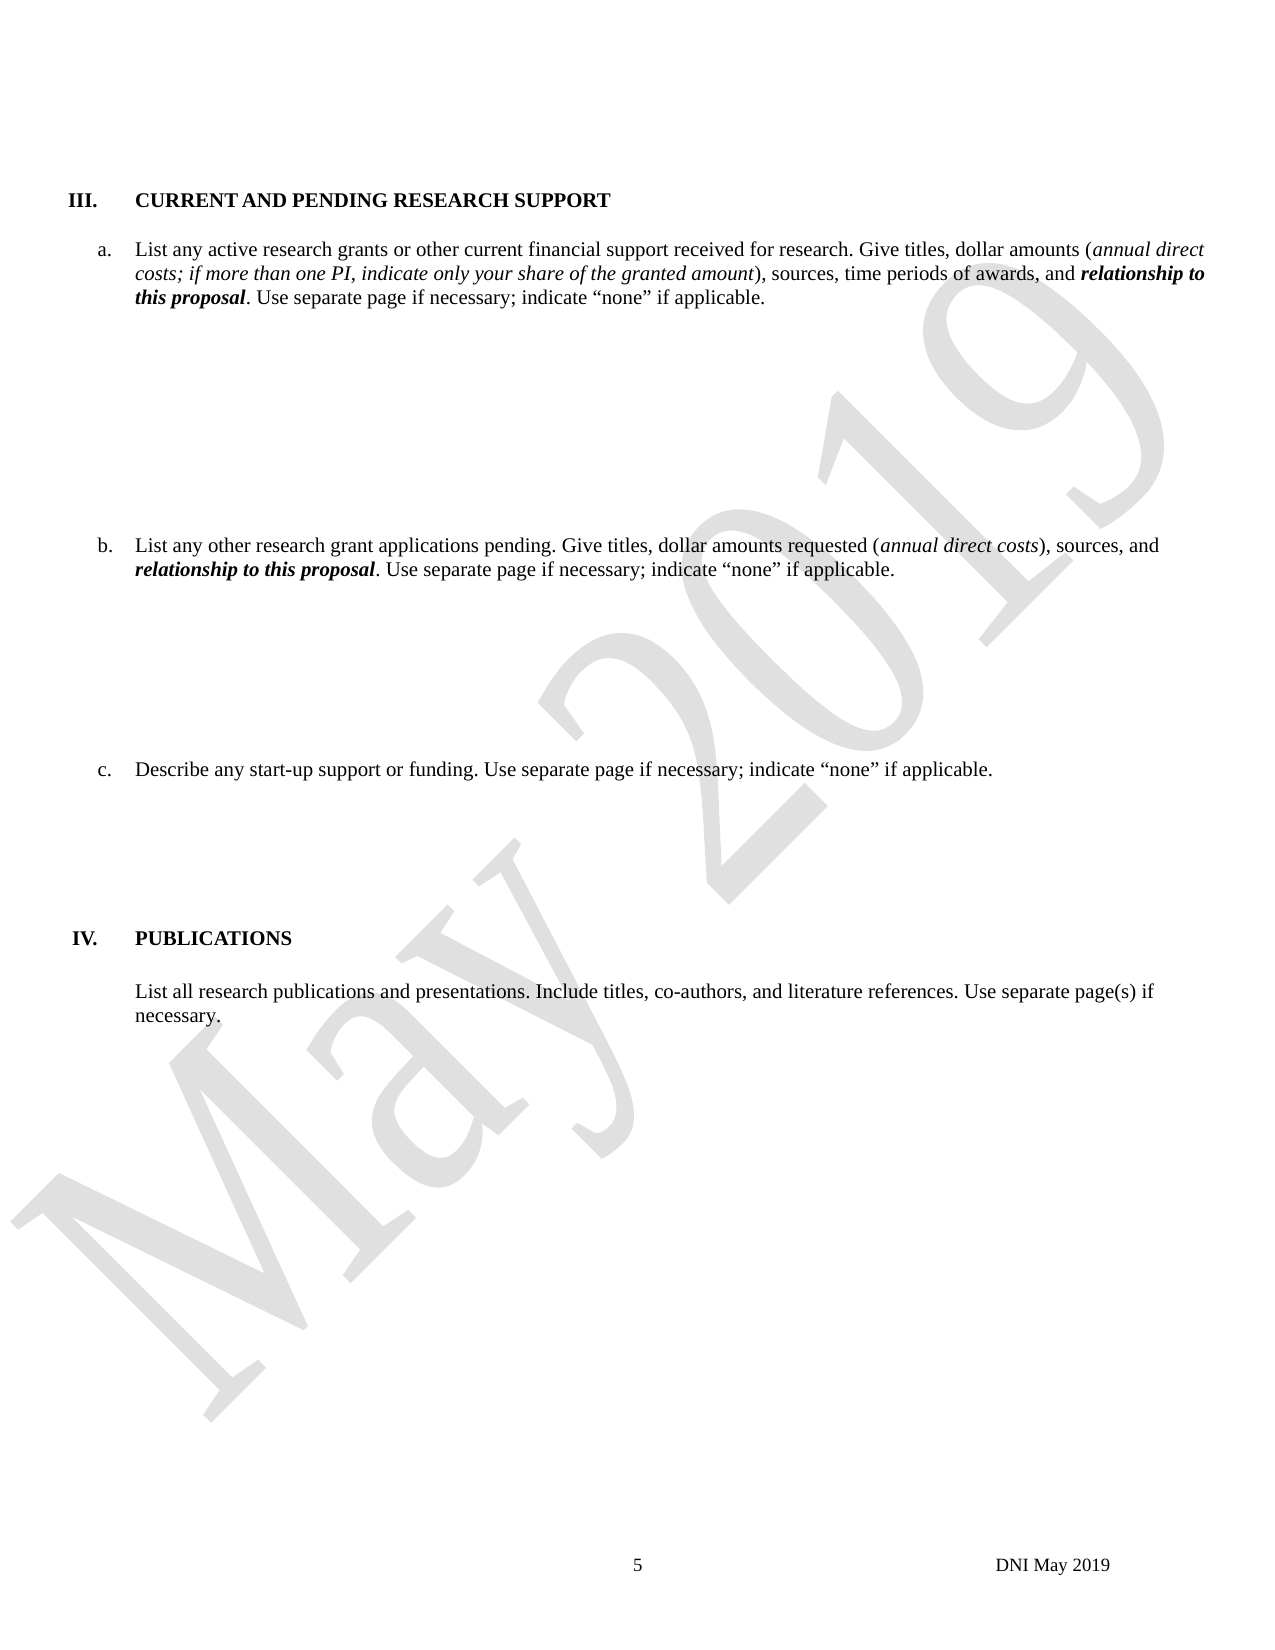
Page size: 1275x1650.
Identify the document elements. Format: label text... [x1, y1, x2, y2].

text List all research publications and presentations. Include titles, co-authors, and literature references. Use separate page(s) if necessary. [135, 979, 1215, 1027]
subtitle Describe any start-up support or funding. Use separate page if necessary; indicate “none” if applicable. [97, 757, 1215, 781]
subtitle List any other research grant applications pending. Give titles, dollar amounts requested (annual direct costs), sources, and relationship to this proposal. Use separate page if necessary; indicate “none” if applicable. [97, 533, 1215, 581]
subtitle List any active research grants or other current financial support received for research. Give titles, dollar amounts (annual direct costs; if more than one PI, indicate only your share of the granted amount), sources, time periods of awards, and relationship to this proposal. Use separate page if necessary; indicate “none” if applicable. [97, 237, 1215, 309]
subtitle CURRENT AND PENDING RESEARCH SUPPORT [97, 188, 1215, 212]
subtitle PUBLICATIONS [97, 926, 1215, 950]
